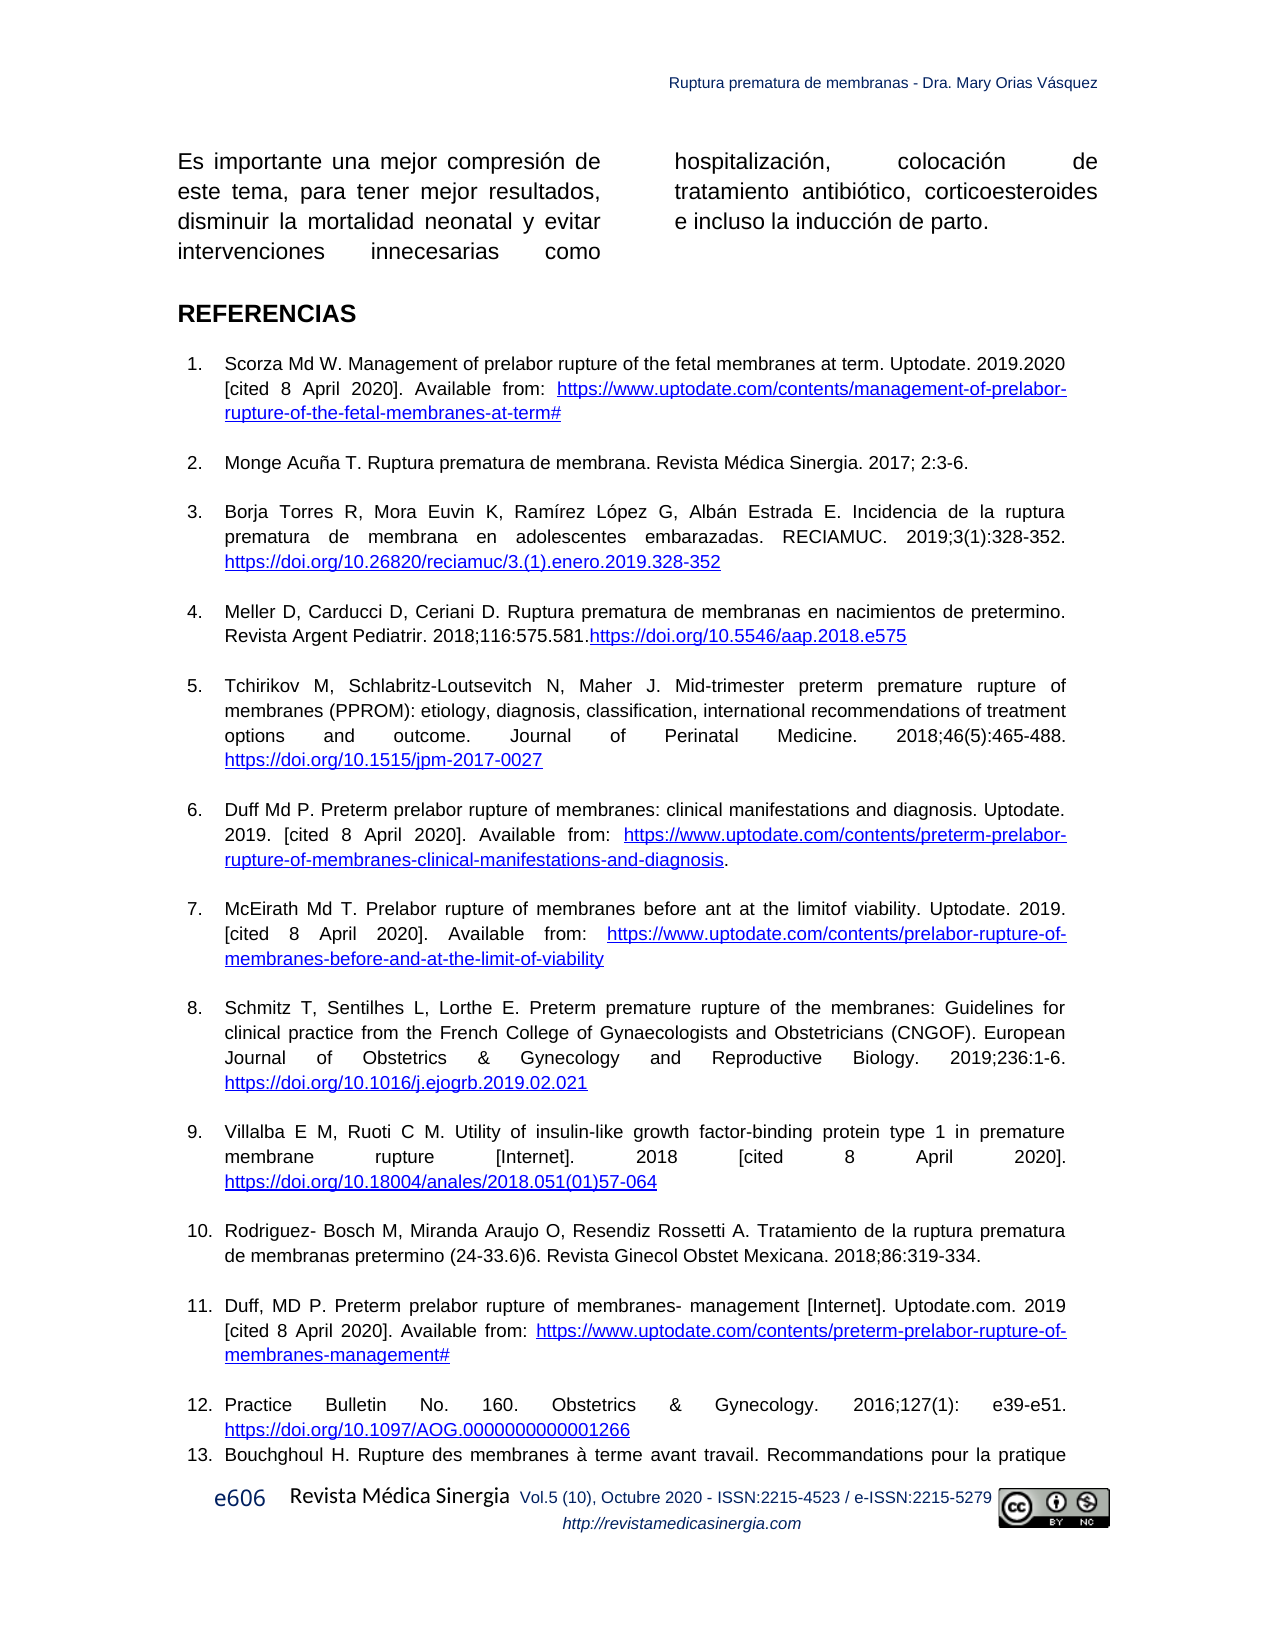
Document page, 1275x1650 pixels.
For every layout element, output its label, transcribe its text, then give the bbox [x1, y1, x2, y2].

table_cell Monge Acuña T. Ruptura prematura de membrana. Revista Médica Sinergia. 2017; 2:3-6. [176, 452, 1078, 501]
text REFERENCIAS [177, 299, 1098, 327]
table_cell Rodriguez- Bosch M, Miranda Araujo O, Resendiz Rossetti A. Tratamiento de la ruptura prematura de membranas pretermino (24-33.6)6. Revista Ginecol Obstet Mexicana. 2018;86:319-334. [176, 1220, 1078, 1294]
picture [998, 1488, 1110, 1528]
table_cell Borja Torres R, Mora Euvin K, Ramírez López G, Albán Estrada E. Incidencia de la ruptura prematura de membrana en adolescentes embarazadas. RECIAMUC. 2019;3(1):328-352. https://doi.org/10.26820/reciamuc/3.(1).enero.2019.328-352 [176, 501, 1078, 600]
table_cell Villalba E M, Ruoti C M. Utility of insulin-like growth factor-binding protein type 1 in premature membrane rupture [Internet]. 2018 [cited 8 April 2020]. https://doi.org/10.18004/anales/2018.051(01)57-064 [176, 1121, 1078, 1220]
text Es importante una mejor compresión de este tema, para tener mejor resultados, disminuir la mortalidad neonatal y evitar intervenciones innecesarias como hospitalización, colocación de tratamiento antibiótico, corticoesteroides e incluso la inducción de parto. [177, 148, 601, 264]
table_cell Duff Md P. Preterm prelabor rupture of membranes: clinical manifestations and diagnosis. Uptodate. 2019. [cited 8 April 2020]. Available from: https://www.uptodate.com/contents/preterm-prelabor-rupture-of-membranes-clinical-manifestations-and-diagnosis. [176, 799, 1078, 898]
table_cell Meller D, Carducci D, Ceriani D. Ruptura prematura de membranas en nacimientos de pretermino. Revista Argent Pediatrir. 2018;116:575.581.https://doi.org/10.5546/aap.2018.e575 [176, 600, 1078, 675]
table_cell Duff, MD P. Preterm prelabor rupture of membranes- management [Internet]. Uptodate.com. 2019 [cited 8 April 2020]. Available from: https://www.uptodate.com/contents/preterm-prelabor-rupture-of-membranes-management# [176, 1295, 1078, 1394]
table_cell Schmitz T, Sentilhes L, Lorthe E. Preterm premature rupture of the membranes: Guidelines for clinical practice from the French College of Gynaecologists and Obstetricians (CNGOF). European Journal of Obstetrics & Gynecology and Reproductive Biology. 2019;236:1-6. https://doi.org/10.1016/j.ejogrb.2019.02.021 [176, 997, 1078, 1121]
table_cell Tchirikov M, Schlabritz-Loutsevitch N, Maher J. Mid-trimester preterm premature rupture of membranes (PPROM): etiology, diagnosis, classification, international recommendations of treatment options and outcome. Journal of Perinatal Medicine. 2018;46(5):465-488. https://doi.org/10.1515/jpm-2017-0027 [176, 675, 1078, 799]
table_header Scorza Md W. Management of prelabor rupture of the fetal membranes at term. Uptodate. 2019.2020 [cited 8 April 2020]. Available from: https://www.uptodate.com/contents/management-of-prelabor-rupture-of-the-fetal-membranes-at-term# [176, 353, 1078, 452]
table_cell Practice Bulletin No. 160. Obstetrics & Gynecology. 2016;127(1): e39-e51. https://doi.org/10.1097/AOG.0000000000001266 [176, 1394, 1078, 1444]
text Es importante una mejor compresión de este tema, para tener mejor resultados, disminuir la mortalidad neonatal y evitar intervenciones innecesarias como hospitalización, colocación de tratamiento antibiótico, corticoesteroides e incluso la inducción de parto. [674, 148, 1098, 234]
table_cell McEirath Md T. Prelabor rupture of membranes before ant at the limitof viability. Uptodate. 2019. [cited 8 April 2020]. Available from: https://www.uptodate.com/contents/prelabor-rupture-of-membranes-before-and-at-the-limit-of-viability [176, 898, 1078, 997]
